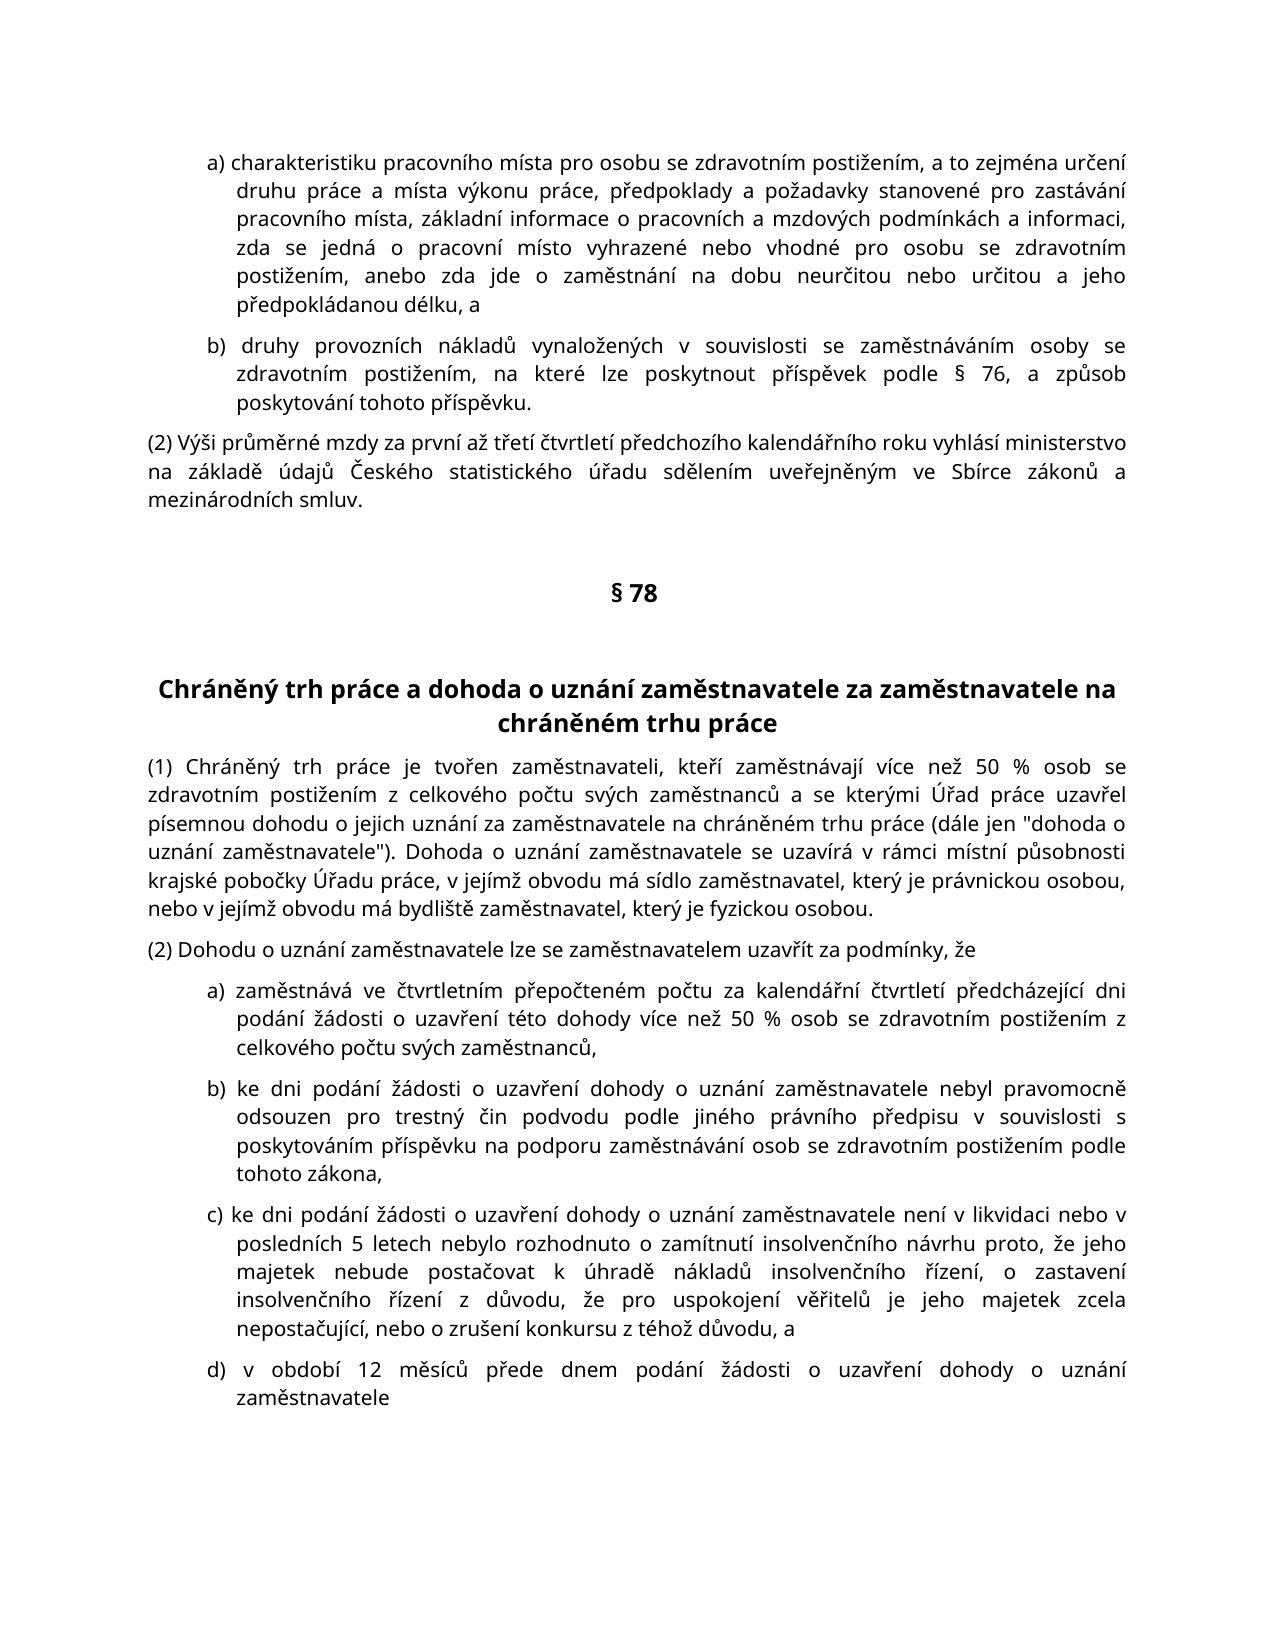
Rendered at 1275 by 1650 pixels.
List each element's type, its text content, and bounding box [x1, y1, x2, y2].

text a) zaměstnává ve čtvrtletním přepočteném počtu za kalendářní čtvrtletí předcházející dni podání žádosti o uzavření této dohody více než 50 % osob se zdravotním postižením z celkového počtu svých zaměstnanců, [207, 976, 1127, 1061]
text b) druhy provozních nákladů vynaložených v souvislosti se zaměstnáváním osoby se zdravotním postižením, na které lze poskytnout příspěvek podle § 76, a způsob poskytování tohoto příspěvku. [207, 331, 1127, 416]
text § 78 [148, 576, 1127, 610]
text d) v období 12 měsíců přede dnem podání žádosti o uzavření dohody o uznání zaměstnavatele [207, 1355, 1127, 1412]
text c) ke dni podání žádosti o uzavření dohody o uznání zaměstnavatele není v likvidaci nebo v posledních 5 letech nebylo rozhodnuto o zamítnutí insolvenčního návrhu proto, že jeho majetek nebude postačovat k úhradě nákladů insolvenčního řízení, o zastavení insolvenčního řízení z důvodu, že pro uspokojení věřitelů je jeho majetek zcela nepostačující, nebo o zrušení konkursu z téhož důvodu, a [207, 1200, 1127, 1342]
text (2) Výši průměrné mzdy za první až třetí čtvrtletí předchozího kalendářního roku vyhlásí ministerstvo na základě údajů Českého statistického úřadu sdělením uveřejněným ve Sbírce zákonů a mezinárodních smluv. [148, 428, 1127, 514]
text (1) Chráněný trh práce je tvořen zaměstnavateli, kteří zaměstnávají více než 50 % osob se zdravotním postižením z celkového počtu svých zaměstnanců a se kterými Úřad práce uzavřel písemnou dohodu o jejich uznání za zaměstnavatele na chráněném trhu práce (dále jen "dohoda o uznání zaměstnavatele"). Dohoda o uznání zaměstnavatele se uzavírá v rámci místní působnosti krajské pobočky Úřadu práce, v jejímž obvodu má sídlo zaměstnavatel, který je právnickou osobou, nebo v jejímž obvodu má bydliště zaměstnavatel, který je fyzickou osobou. [148, 752, 1127, 923]
subtitle Chráněný trh práce a dohoda o uznání zaměstnavatele za zaměstnavatele na chráněném trhu práce [148, 671, 1127, 739]
text b) ke dni podání žádosti o uzavření dohody o uznání zaměstnavatele nebyl pravomocně odsouzen pro trestný čin podvodu podle jiného právního předpisu v souvislosti s poskytováním příspěvku na podporu zaměstnávání osob se zdravotním postižením podle tohoto zákona, [207, 1074, 1127, 1188]
text (2) Dohodu o uznání zaměstnavatele lze se zaměstnavatelem uzavřít za podmínky, že [148, 935, 1127, 964]
text a) charakteristiku pracovního místa pro osobu se zdravotním postižením, a to zejména určení druhu práce a místa výkonu práce, předpoklady a požadavky stanovené pro zastávání pracovního místa, základní informace o pracovních a mzdových podmínkách a informaci, zda se jedná o pracovní místo vyhrazené nebo vhodné pro osobu se zdravotním postižením, anebo zda jde o zaměstnání na dobu neurčitou nebo určitou a jeho předpokládanou délku, a [207, 148, 1127, 318]
